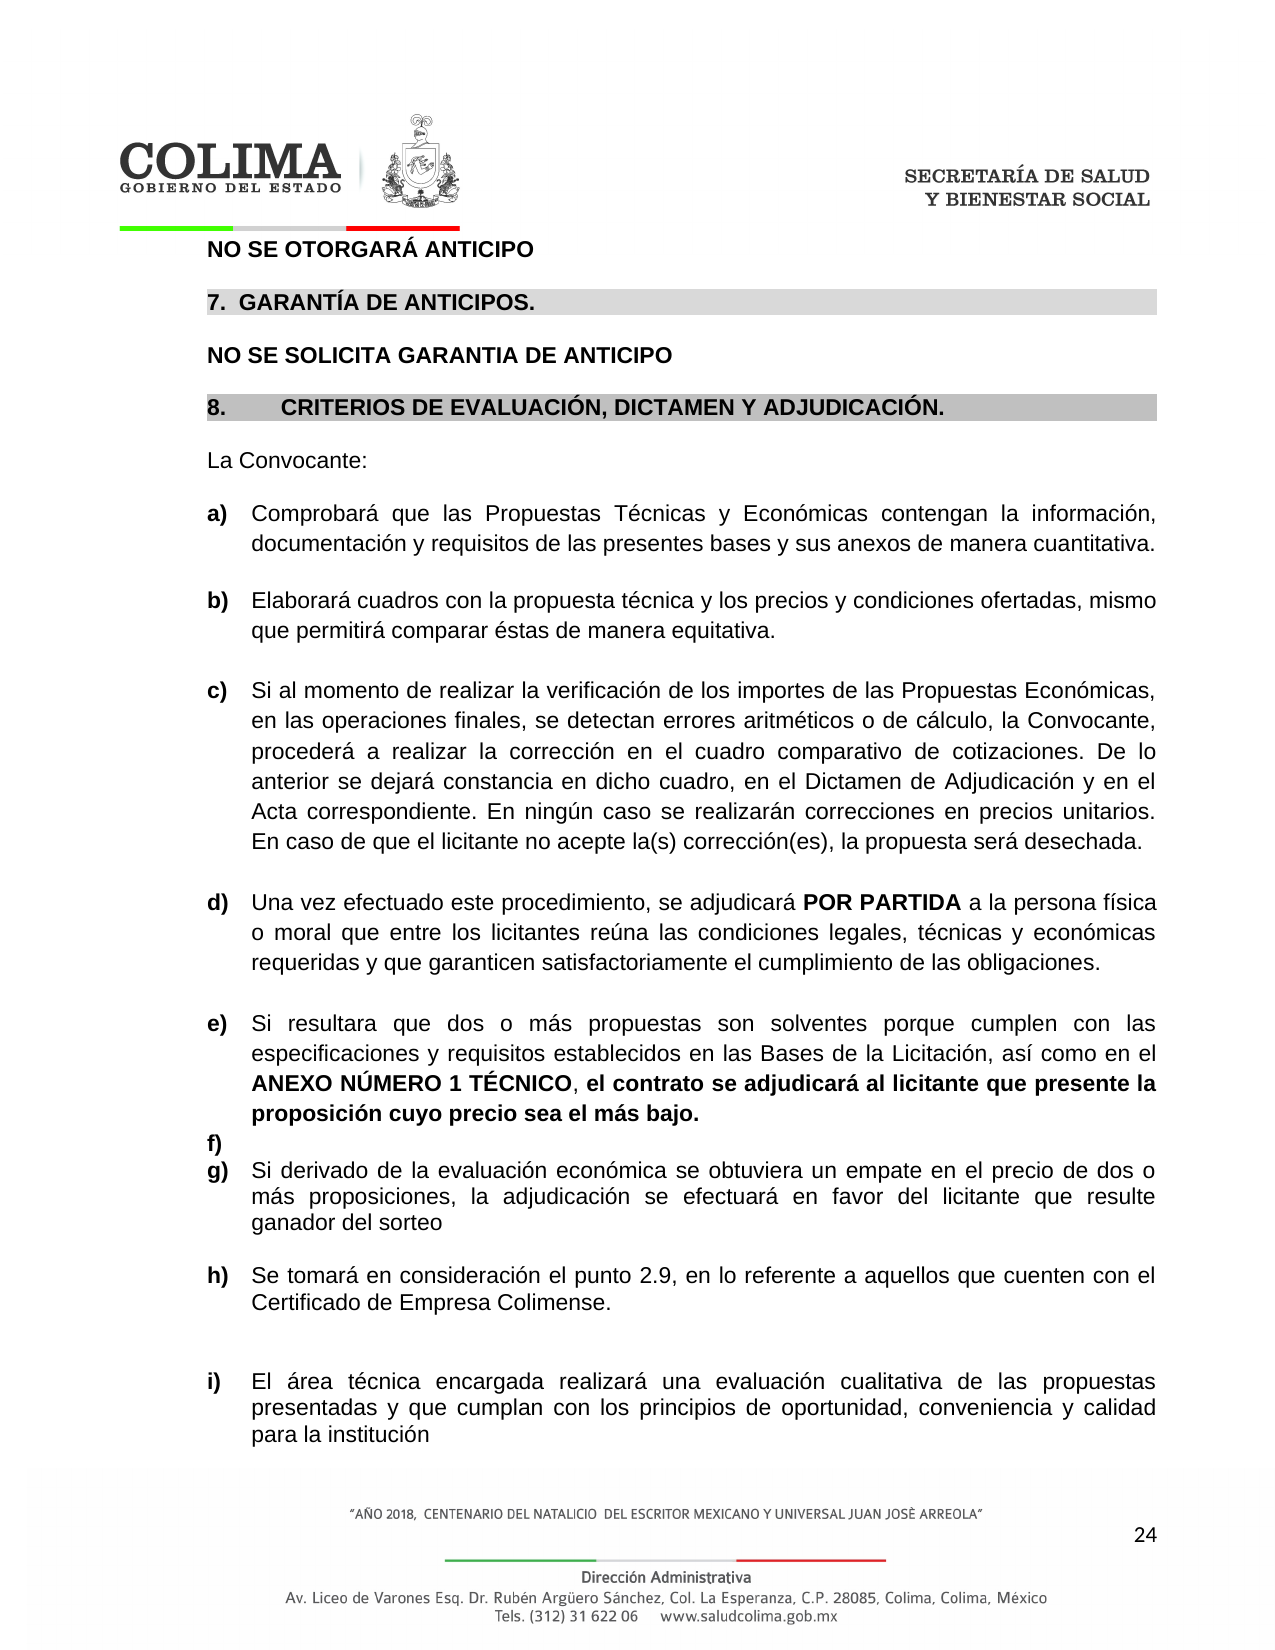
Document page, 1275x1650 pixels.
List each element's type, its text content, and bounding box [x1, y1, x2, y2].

text La Convocante: [207, 447, 1157, 473]
text NO SE SOLICITA GARANTIA DE ANTICIPO [207, 342, 1157, 368]
picture [3, 29, 1267, 255]
list Una vez efectuado este procedimiento, se adjudicará POR PARTIDA a la persona física o moral que entre los licitantes reúna las condiciones legales, técnicas y económicas requeridas y que garanticen satisfactoriamente el cumplimiento de las obligaciones. [207, 889, 1157, 975]
list Si al momento de realizar la verificación de los importes de las Propuestas Económicas, en las operaciones finales, se detectan errores aritméticos o de cálculo, la Convocante, procederá a realizar la corrección en el cuadro comparativo de cotizaciones. De lo anterior se dejará constancia en dicho cuadro, en el Dictamen de Adjudicación y en el Acta correspondiente. En ningún caso se realizarán correcciones en precios unitarios. En caso de que el licitante no acepte la(s) corrección(es), la propuesta será desechada. [207, 677, 1157, 854]
list Si resultara que dos o más propuestas son solventes porque cumplen con las especificaciones y requisitos establecidos en las Bases de la Licitación, así como en el ANEXO NÚMERO 1 TÉCNICO, el contrato se adjudicará al licitante que presente la proposición cuyo precio sea el más bajo. [207, 1009, 1157, 1126]
list Comprobará que las Propuestas Técnicas y Económicas contengan la información, documentación y requisitos de las presentes bases y sus anexos de manera cuantitativa. [207, 500, 1157, 556]
text 8. CRITERIOS DE EVALUACIÓN, DICTAMEN Y ADJUDICACIÓN. [207, 394, 1157, 421]
list Si derivado de la evaluación económica se obtuviera un empate en el precio de dos o más proposiciones, la adjudicación se efectuará en favor del licitante que resulte ganador del sorteo que se realice en términos del Reglamento de esta ley. [207, 1157, 1157, 1236]
text NO SE OTORGARÁ ANTICIPO [207, 236, 1157, 263]
list Se tomará en consideración el punto 2.9, en lo referente a aquellos que cuenten con el Certificado de Empresa Colimense. [207, 1262, 1157, 1315]
list Elaborará cuadros con la propuesta técnica y los precios y condiciones ofertadas, mismo que permitirá comparar éstas de manera equitativa. [207, 587, 1157, 643]
list El área técnica encargada realizará una evaluación cualitativa de las propuestas presentadas y que cumplan con los principios de oportunidad, conveniencia y calidad para la institución [207, 1368, 1157, 1447]
picture [26, 1468, 1275, 1650]
text 7. GARANTÍA DE ANTICIPOS. [207, 289, 1157, 315]
